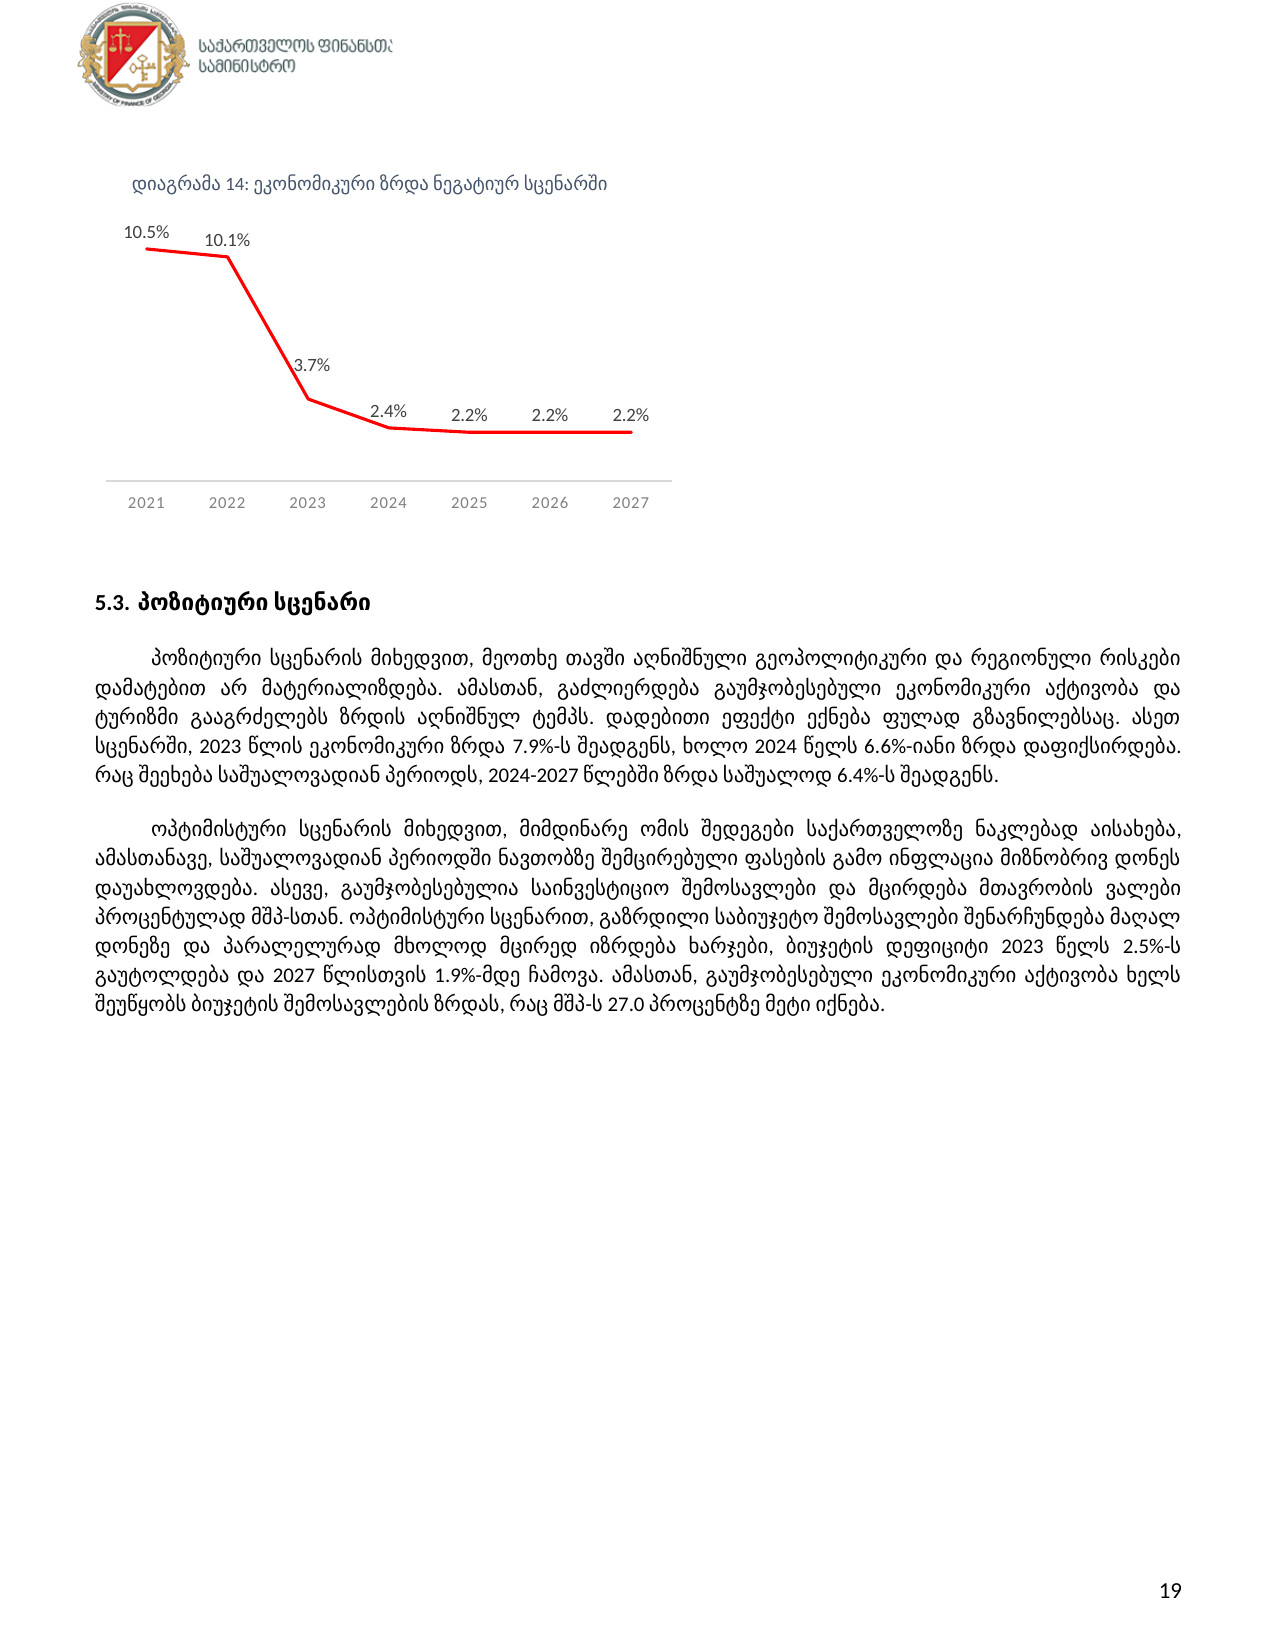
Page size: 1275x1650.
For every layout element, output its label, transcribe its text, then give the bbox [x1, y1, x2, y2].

subtitle პოზიტიური სცენარი [94, 588, 1182, 616]
text ოპტიმისტური სცენარის მიხედვით, მიმდინარე ომის შედეგები საქართველოზე ნაკლებად აისახება, ამასთანავე, საშუალოვადიან პერიოდში ნავთობზე შემცირებული ფასების გამო ინფლაცია მიზნობრივ დონეს დაუახლოვდება. ასევე, გაუმჯობესებულია საინვესტიციო შემოსავლები და მცირდება მთავრობის ვალები პროცენტულად მშპ-სთან. ოპტიმისტური სცენარით, გაზრდილი საბიუჯეტო შემოსავლები შენარჩუნდება მაღალ დონეზე და პარალელურად მხოლოდ მცირედ იზრდება ხარჯები, ბიუჯეტის დეფიციტი 2023 წელს 2.5%-ს გაუტოლდება და 2027 წლისთვის 1.9%-მდე ჩამოვა. ამასთან, გაუმჯობესებული ეკონომიკური აქტივობა ხელს შეუწყობს ბიუჯეტის შემოსავლების ზრდას, რაც მშპ-ს 27.0 პროცენტზე მეტი იქნება. [94, 816, 1182, 1017]
text პოზიტიური სცენარის მიხედვით, მეოთხე თავში აღნიშნული გეოპოლიტიკური და რეგიონული რისკები დამატებით არ მატერიალიზდება. ამასთან, გაძლიერდება გაუმჯობესებული ეკონომიკური აქტივობა და ტურიზმი გააგრძელებს ზრდის აღნიშნულ ტემპს. დადებითი ეფექტი ექნება ფულად გზავნილებსაც. ასეთ სცენარში, 2023 წლის ეკონომიკური ზრდა 7.9%-ს შეადგენს, ხოლო 2024 წელს 6.6%-იანი ზრდა დაფიქსირდება. რაც შეეხება საშუალოვადიან პერიოდს, 2024-2027 წლებში ზრდა საშუალოდ 6.4%-ს შეადგენს. [94, 646, 1182, 788]
picture [76, 2, 392, 106]
